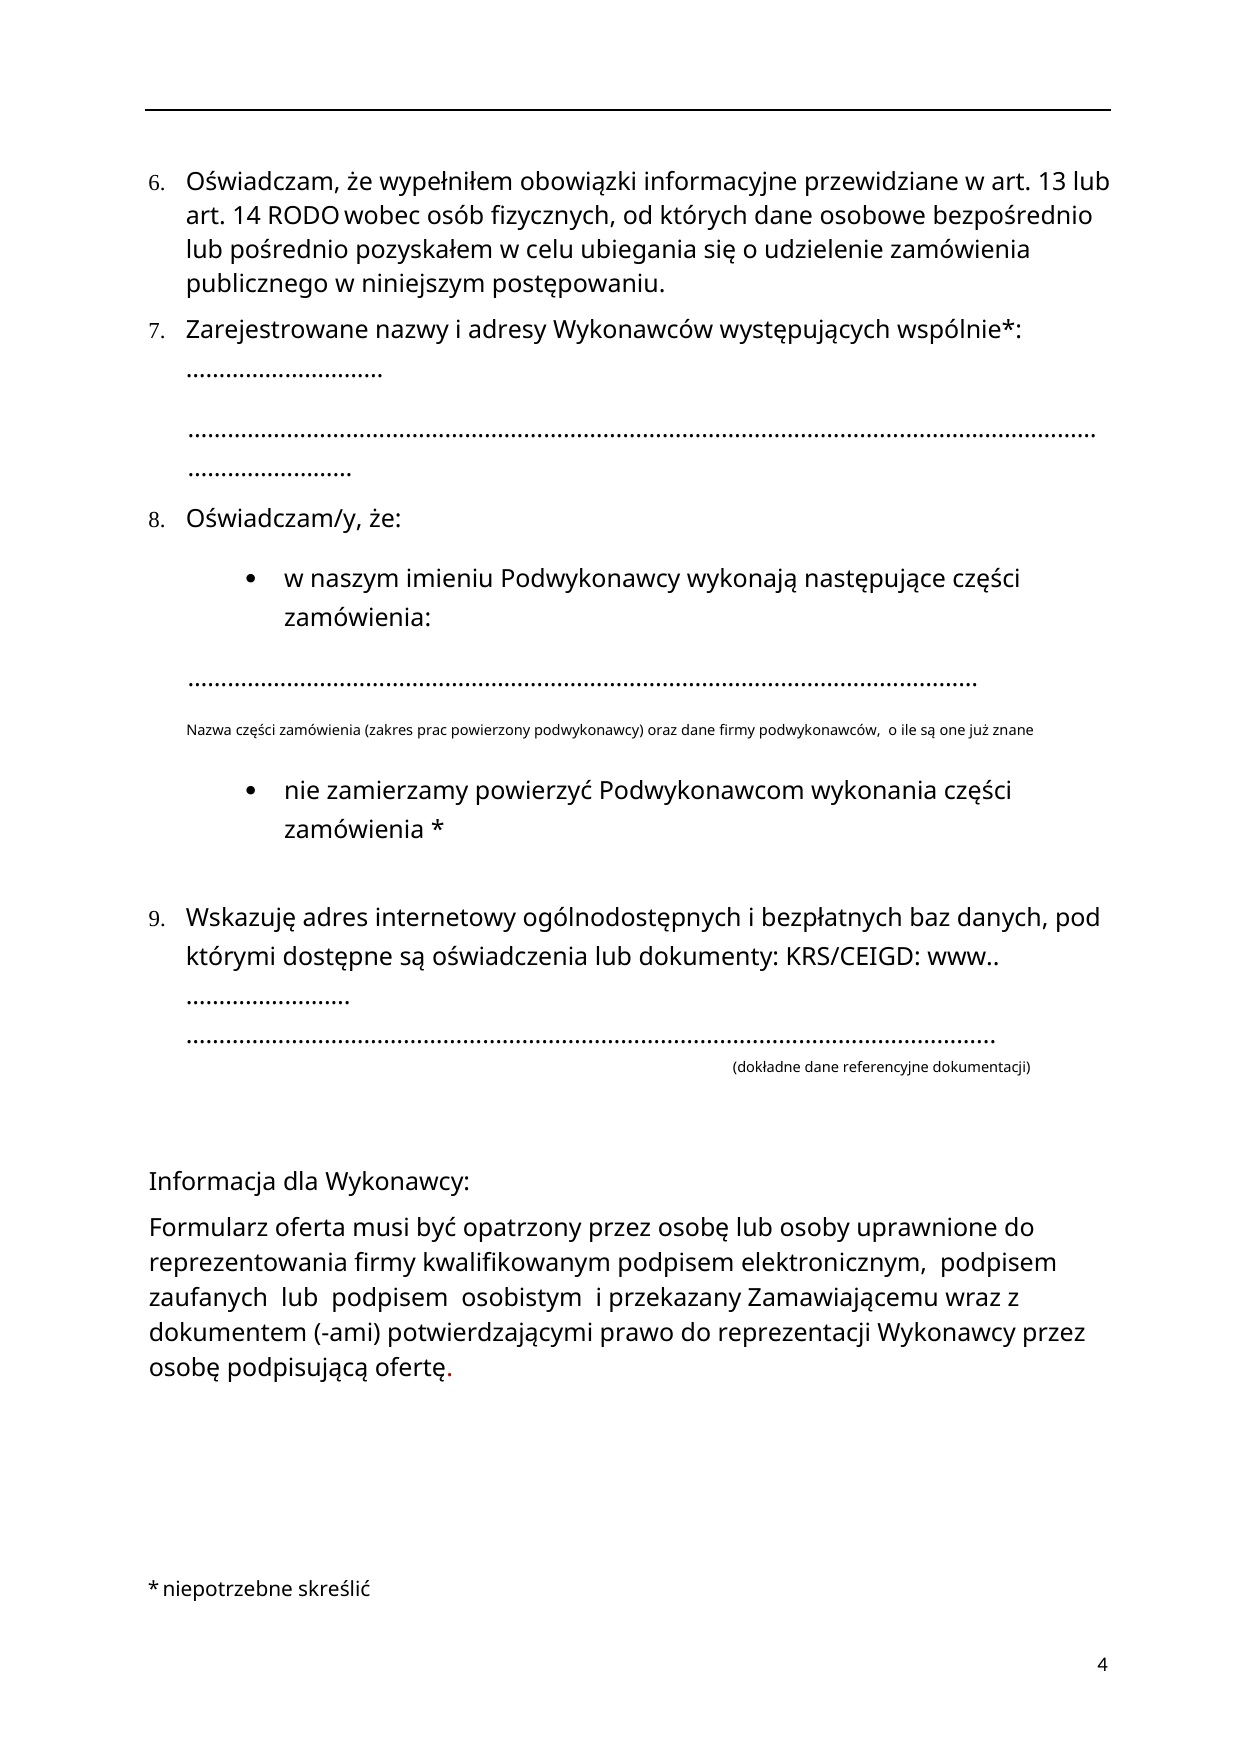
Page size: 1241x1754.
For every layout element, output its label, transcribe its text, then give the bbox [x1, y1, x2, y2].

list Zarejestrowane nazwy i adresy Wykonawców występujących wspólnie*: ………………………… [148, 311, 1111, 384]
text ……………………………………………………………………………………………………………………………….……………… [187, 410, 1111, 484]
text * niepotrzebne skreślić [148, 1574, 1113, 1602]
list nie zamierzamy powierzyć Podwykonawcom wykonania części zamówienia * [246, 772, 1111, 846]
list Wskazuję adres internetowy ogólnodostępnych i bezpłatnych baz danych, pod którymi dostępne są oświadczenia lub dokumenty: KRS/CEIGD: www..…………………….…………………………………………………………………………………………………………... [148, 900, 1111, 1051]
text Nazwa części zamówienia (zakres prac powierzony podwykonawcy) oraz dane firmy podwykonawców, o ile są one już znane [186, 719, 1113, 739]
text Informacja dla Wykonawcy: [148, 1164, 1109, 1198]
list w naszym imieniu Podwykonawcy wykonają następujące części zamówienia: [246, 560, 1111, 633]
text ………………………………………………………………………………………………………… [187, 659, 1111, 693]
list Oświadczam, że wypełniłem obowiązki informacyjne przewidziane w art. 13 lub art. 14 RODO wobec osób fizycznych, od których dane osobowe bezpośrednio lub pośrednio pozyskałem w celu ubiegania się o udzielenie zamówienia publicznego w niniejszym postępowaniu. [148, 163, 1111, 299]
text (dokładne dane referencyjne dokumentacji) [148, 1056, 1031, 1076]
list Oświadczam/y, że: [148, 500, 1111, 534]
text Formularz oferta musi być opatrzony przez osobę lub osoby uprawnione do reprezentowania firmy kwalifikowanym podpisem elektronicznym, podpisem zaufanych lub podpisem osobistym i przekazany Zamawiającemu wraz z dokumentem (-ami) potwierdzającymi prawo do reprezentacji Wykonawcy przez osobę podpisującą ofertę. [148, 1209, 1109, 1383]
